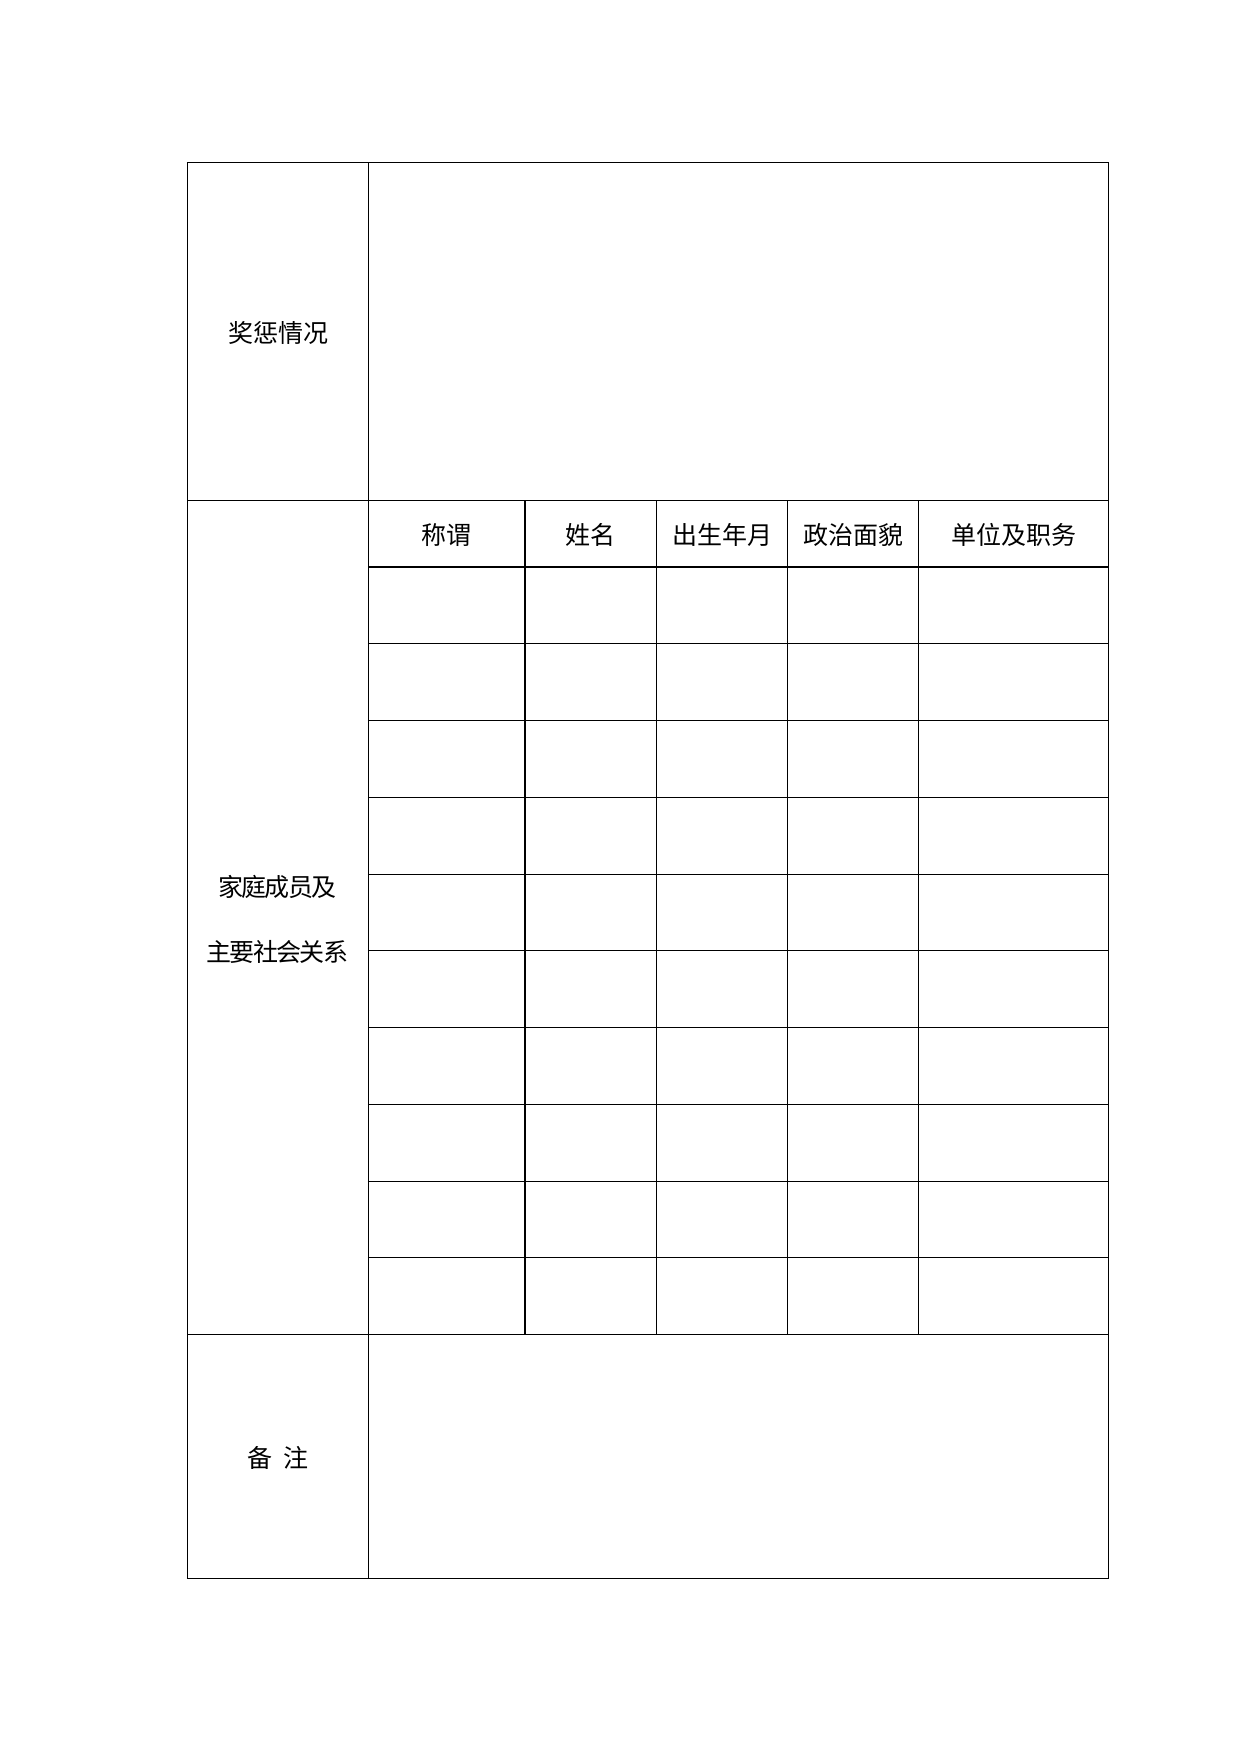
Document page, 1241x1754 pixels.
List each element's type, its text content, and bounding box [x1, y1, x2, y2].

table_cell [788, 875, 918, 950]
table_cell [369, 951, 524, 1027]
table_cell [788, 1028, 918, 1104]
table_cell [657, 875, 787, 950]
table_cell 备 注 [188, 1335, 368, 1578]
table_cell [919, 568, 1108, 643]
table_cell [526, 875, 656, 950]
table_cell [369, 568, 524, 643]
table_cell 家庭成员及 主要社会关系 [188, 501, 368, 1334]
table_cell [369, 875, 524, 950]
table_cell [788, 1258, 918, 1334]
table_cell [526, 1182, 656, 1257]
table_cell 出生年月 [657, 501, 787, 566]
table_cell [919, 798, 1108, 873]
table_cell [919, 1105, 1108, 1181]
table_cell 姓名 [526, 501, 656, 566]
table_cell [919, 721, 1108, 797]
table_cell [369, 798, 524, 873]
table_cell [919, 1182, 1108, 1257]
table_cell [526, 798, 656, 873]
table_cell [657, 721, 787, 797]
table_cell [919, 644, 1108, 720]
table_cell [369, 1028, 524, 1104]
table_cell [919, 1028, 1108, 1104]
table_cell [526, 1258, 656, 1334]
table_cell [657, 1105, 787, 1181]
table_cell [526, 644, 656, 720]
table_cell [919, 875, 1108, 950]
table_cell [369, 1105, 524, 1181]
table_cell [526, 1028, 656, 1104]
table_cell [526, 721, 656, 797]
table_cell [526, 568, 656, 643]
table_cell [788, 1182, 918, 1257]
table_cell [369, 1182, 524, 1257]
table_cell [657, 644, 787, 720]
table_cell [788, 721, 918, 797]
table_cell [526, 951, 656, 1027]
table_cell 单位及职务 [919, 501, 1108, 566]
table_cell [657, 1258, 787, 1334]
table_cell 政治面貌 [788, 501, 918, 566]
table_cell [657, 568, 787, 643]
table_cell [788, 1105, 918, 1181]
table_cell [369, 644, 524, 720]
table_cell [657, 1182, 787, 1257]
table_cell 奖惩情况 [188, 163, 368, 500]
table_cell [657, 951, 787, 1027]
table_cell [657, 1028, 787, 1104]
table_cell [788, 568, 918, 643]
table_cell [788, 798, 918, 873]
table_cell [919, 951, 1108, 1027]
table_cell [369, 163, 1108, 500]
table_cell [788, 951, 918, 1027]
table_cell [369, 1258, 524, 1334]
table_cell [788, 644, 918, 720]
table_cell [369, 721, 524, 797]
table_cell [369, 1335, 1108, 1578]
table_cell 称谓 [369, 501, 524, 566]
table_cell [526, 1105, 656, 1181]
table_cell [919, 1258, 1108, 1334]
table_cell [657, 798, 787, 873]
